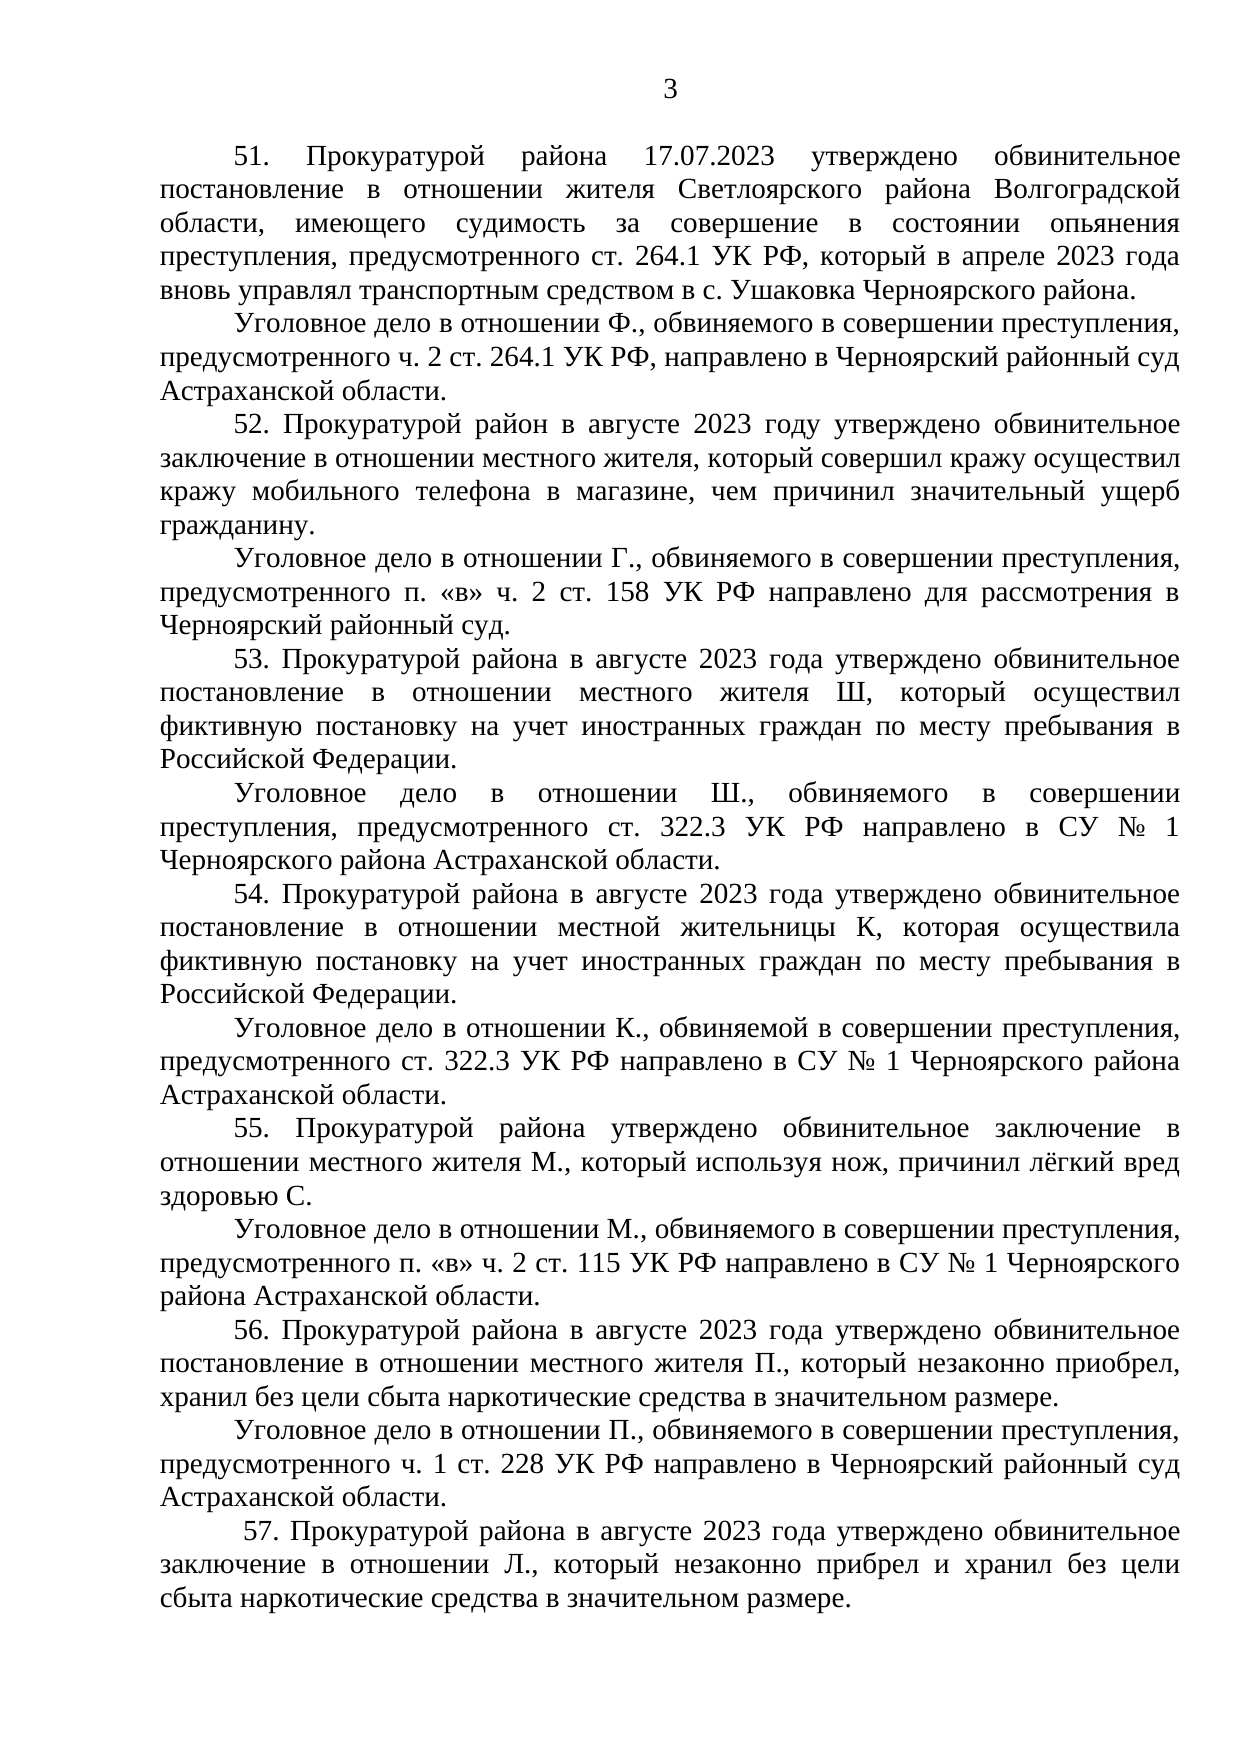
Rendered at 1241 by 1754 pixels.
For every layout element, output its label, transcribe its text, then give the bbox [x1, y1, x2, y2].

text Уголовное дело в отношении М., обвиняемого в совершении преступления, предусмотренного п. «в» ч. 2 ст. 115 УК РФ направлено в СУ № 1 Черноярского района Астраханской области. [159, 1211, 1181, 1312]
text 54. Прокуратурой района в августе 2023 года утверждено обвинительное постановление в отношении местной жительницы К, которая осуществила фиктивную постановку на учет иностранных граждан по месту пребывания в Российской Федерации. [159, 876, 1181, 1010]
text Уголовное дело в отношении Г., обвиняемого в совершении преступления, предусмотренного п. «в» ч. 2 ст. 158 УК РФ направлено для рассмотрения в Черноярский районный суд. [159, 540, 1181, 641]
text Уголовное дело в отношении К., обвиняемой в совершении преступления, предусмотренного ст. 322.3 УК РФ направлено в СУ № 1 Черноярского района Астраханской области. [159, 1010, 1181, 1111]
text 57. Прокуратурой района в августе 2023 года утверждено обвинительное заключение в отношении Л., который незаконно прибрел и хранил без цели сбыта наркотические средства в значительном размере. [159, 1513, 1181, 1614]
text 52. Прокуратурой район в августе 2023 году утверждено обвинительное заключение в отношении местного жителя, который совершил кражу осуществил кражу мобильного телефона в магазине, чем причинил значительный ущерб гражданину. [159, 406, 1181, 540]
text Уголовное дело в отношении Ф., обвиняемого в совершении преступления, предусмотренного ч. 2 ст. 264.1 УК РФ, направлено в Черноярский районный суд Астраханской области. [159, 306, 1181, 406]
text 53. Прокуратурой района в августе 2023 года утверждено обвинительное постановление в отношении местного жителя Ш, который осуществил фиктивную постановку на учет иностранных граждан по месту пребывания в Российской Федерации. [159, 641, 1181, 775]
text 56. Прокуратурой района в августе 2023 года утверждено обвинительное постановление в отношении местного жителя П., который незаконно приобрел, хранил без цели сбыта наркотические средства в значительном размере. [159, 1312, 1181, 1412]
text Уголовное дело в отношении Ш., обвиняемого в совершении преступления, предусмотренного ст. 322.3 УК РФ направлено в СУ № 1 Черноярского района Астраханской области. [159, 775, 1181, 876]
text 51. Прокуратурой района 17.07.2023 утверждено обвинительное постановление в отношении жителя Светлоярского района Волгоградской области, имеющего судимость за совершение в состоянии опьянения преступления, предусмотренного ст. 264.1 УК РФ, который в апреле 2023 года вновь управлял транспортным средством в с. Ушаковка Черноярского района. [159, 138, 1181, 306]
text Уголовное дело в отношении П., обвиняемого в совершении преступления, предусмотренного ч. 1 ст. 228 УК РФ направлено в Черноярский районный суд Астраханской области. [159, 1412, 1181, 1513]
text 55. Прокуратурой района утверждено обвинительное заключение в отношении местного жителя М., который используя нож, причинил лёгкий вред здоровью С. [159, 1111, 1181, 1211]
